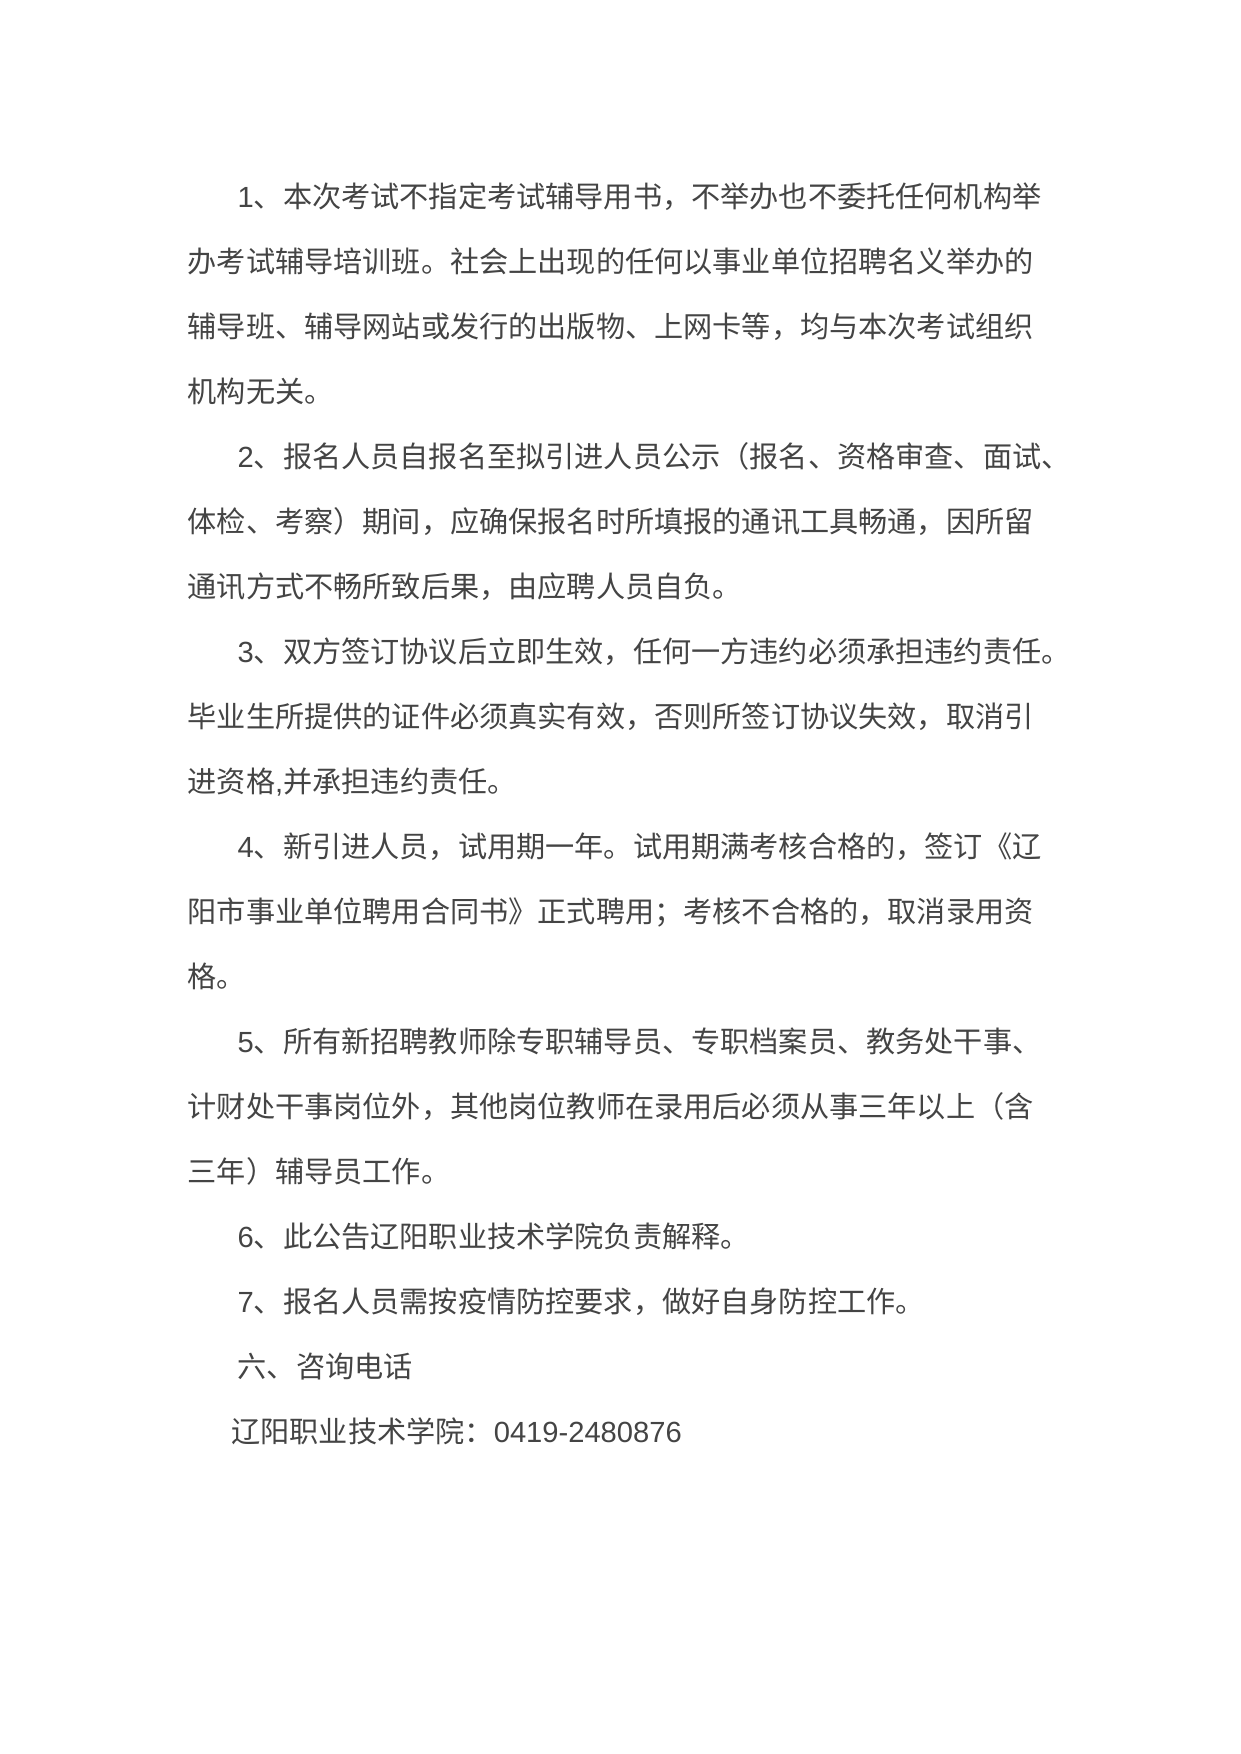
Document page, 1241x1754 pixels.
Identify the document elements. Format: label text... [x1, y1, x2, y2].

text 六、咨询电话 [187, 1332, 1053, 1397]
text 4、新引进人员，试用期一年。试用期满考核合格的，签订《辽阳市事业单位聘用合同书》正式聘用；考核不合格的，取消录用资格。 [187, 812, 1053, 1007]
text 7、报名人员需按疫情防控要求，做好自身防控工作。 [187, 1267, 1053, 1332]
text 3、双方签订协议后立即生效，任何一方违约必须承担违约责任。毕业生所提供的证件必须真实有效，否则所签订协议失效，取消引进资格,并承担违约责任。 [187, 617, 1053, 812]
text 辽阳职业技术学院：0419-2480876 [187, 1397, 994, 1462]
text 6、此公告辽阳职业技术学院负责解释。 [187, 1202, 1053, 1267]
text 5、所有新招聘教师除专职辅导员、专职档案员、教务处干事、计财处干事岗位外，其他岗位教师在录用后必须从事三年以上（含三年）辅导员工作。 [187, 1007, 1053, 1202]
text 2、报名人员自报名至拟引进人员公示（报名、资格审查、面试、体检、考察）期间，应确保报名时所填报的通讯工具畅通，因所留通讯方式不畅所致后果，由应聘人员自负。 [187, 422, 1053, 617]
text 1、本次考试不指定考试辅导用书，不举办也不委托任何机构举办考试辅导培训班。社会上出现的任何以事业单位招聘名义举办的辅导班、辅导网站或发行的出版物、上网卡等，均与本次考试组织机构无关。 [187, 162, 1053, 422]
